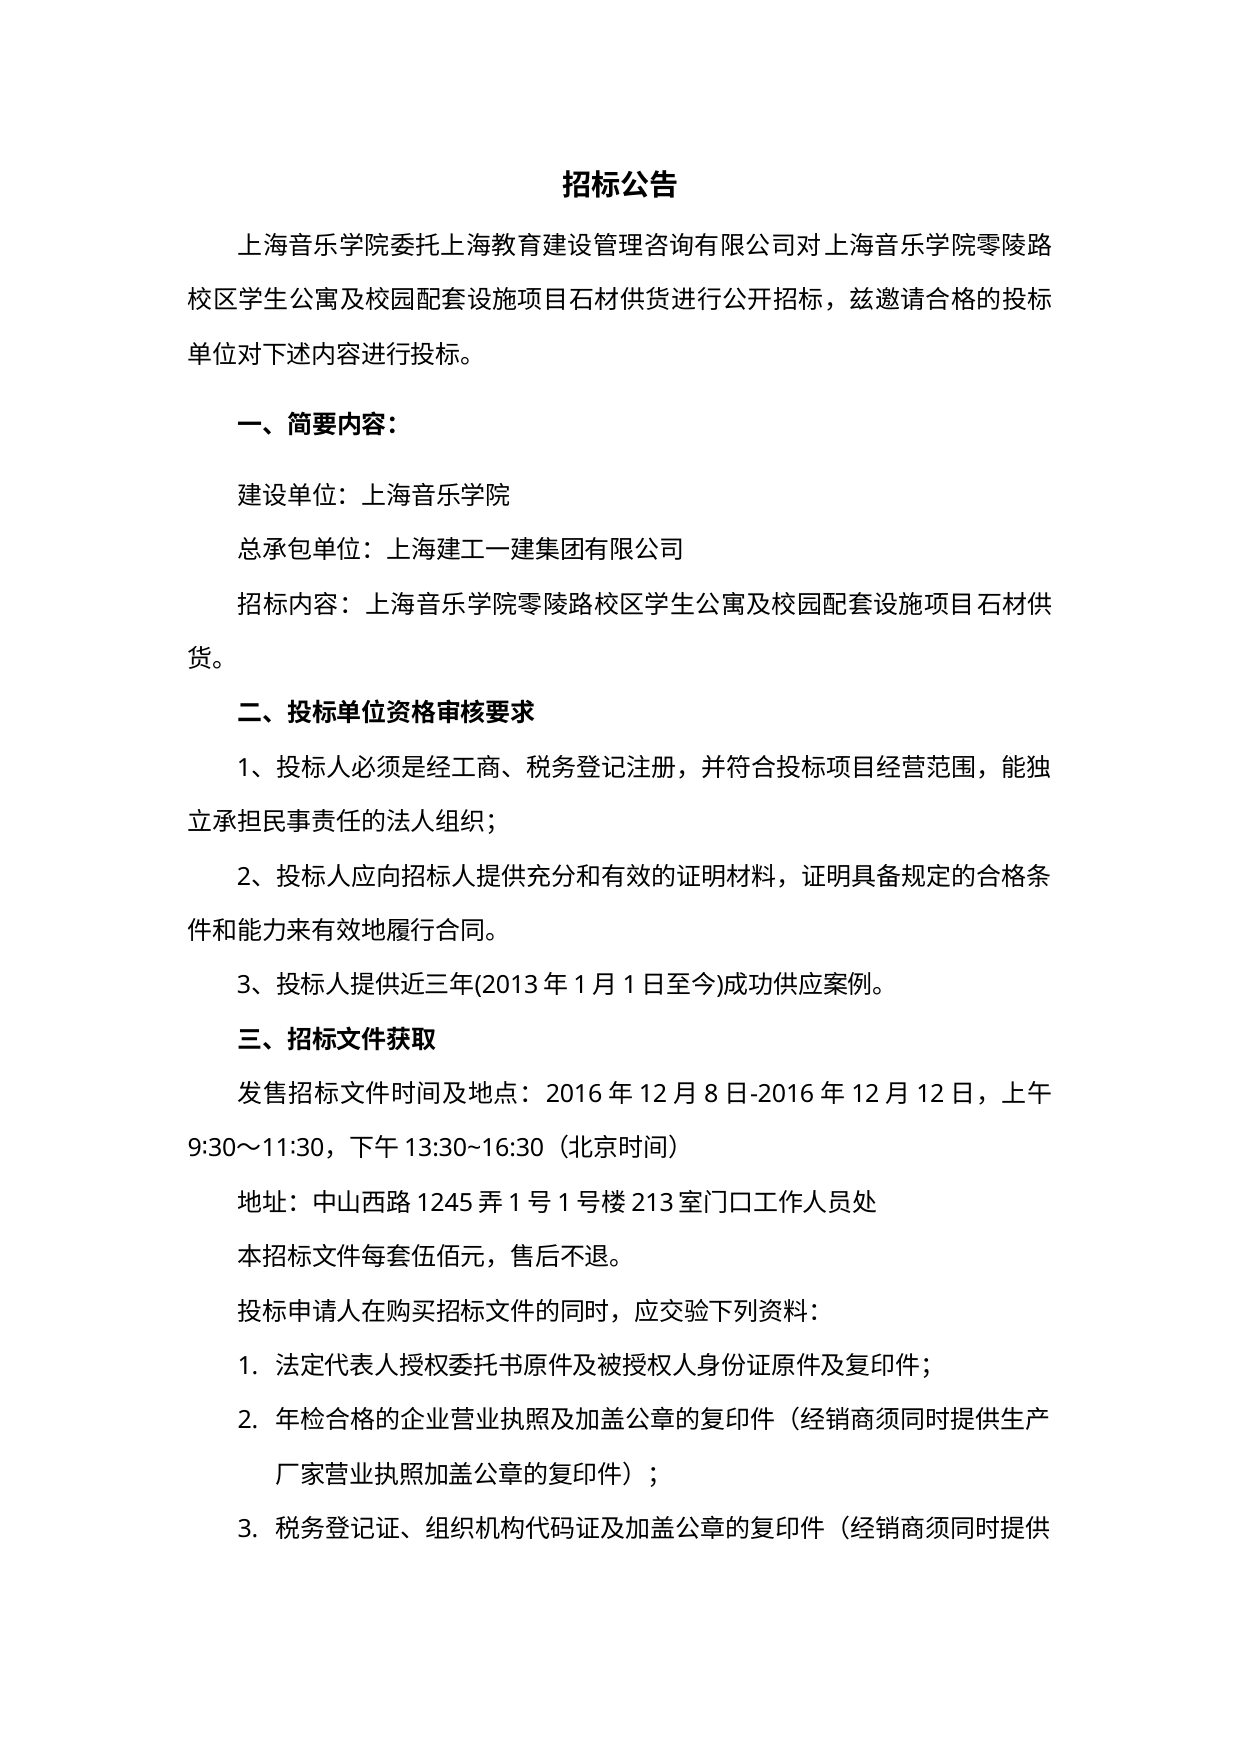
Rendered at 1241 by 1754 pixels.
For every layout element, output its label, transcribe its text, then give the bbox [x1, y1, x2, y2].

text 招标公告 [187, 162, 1053, 204]
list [237, 1508, 1053, 1545]
list 年检合格的企业营业执照及加盖公章的复印件（经销商须同时提供生产厂家营业执照加盖公章的复印件）； [237, 1400, 1053, 1490]
text 一、简要内容： [187, 405, 1053, 441]
text 地址：中山西路1245弄1号1号楼213室门口工作人员处 [187, 1182, 1053, 1218]
text 发售招标文件时间及地点：2016年12月8日-2016年12月12日，上午9∶30～11∶30，下午13:30~16:30（北京时间） [187, 1073, 1053, 1164]
text 招标内容：上海音乐学院零陵路校区学生公寓及校园配套设施项目石材供货。 [187, 584, 1053, 675]
text 三、招标文件获取 [237, 1019, 1053, 1055]
text 总承包单位：上海建工一建集团有限公司 [187, 530, 1053, 566]
text 本招标文件每套伍佰元，售后不退。 [187, 1237, 1053, 1273]
text 3、投标人提供近三年(2013年1月1日至今)成功供应案例。 [187, 965, 1053, 1001]
text 建设单位：上海音乐学院 [187, 475, 1053, 512]
text 投标申请人在购买招标文件的同时，应交验下列资料： [187, 1291, 1053, 1327]
text 2、投标人应向招标人提供充分和有效的证明材料，证明具备规定的合格条件和能力来有效地履行合同。 [187, 856, 1053, 947]
text 1、投标人必须是经工商、税务登记注册，并符合投标项目经营范围，能独立承担民事责任的法人组织； [187, 747, 1053, 838]
text 二、投标单位资格审核要求 [187, 693, 1053, 729]
text 上海音乐学院委托上海教育建设管理咨询有限公司对上海音乐学院零陵路校区学生公寓及校园配套设施项目石材供货进行公开招标，兹邀请合格的投标单位对下述内容进行投标。 [187, 225, 1053, 370]
list 法定代表人授权委托书原件及被授权人身份证原件及复印件； [237, 1345, 1053, 1382]
